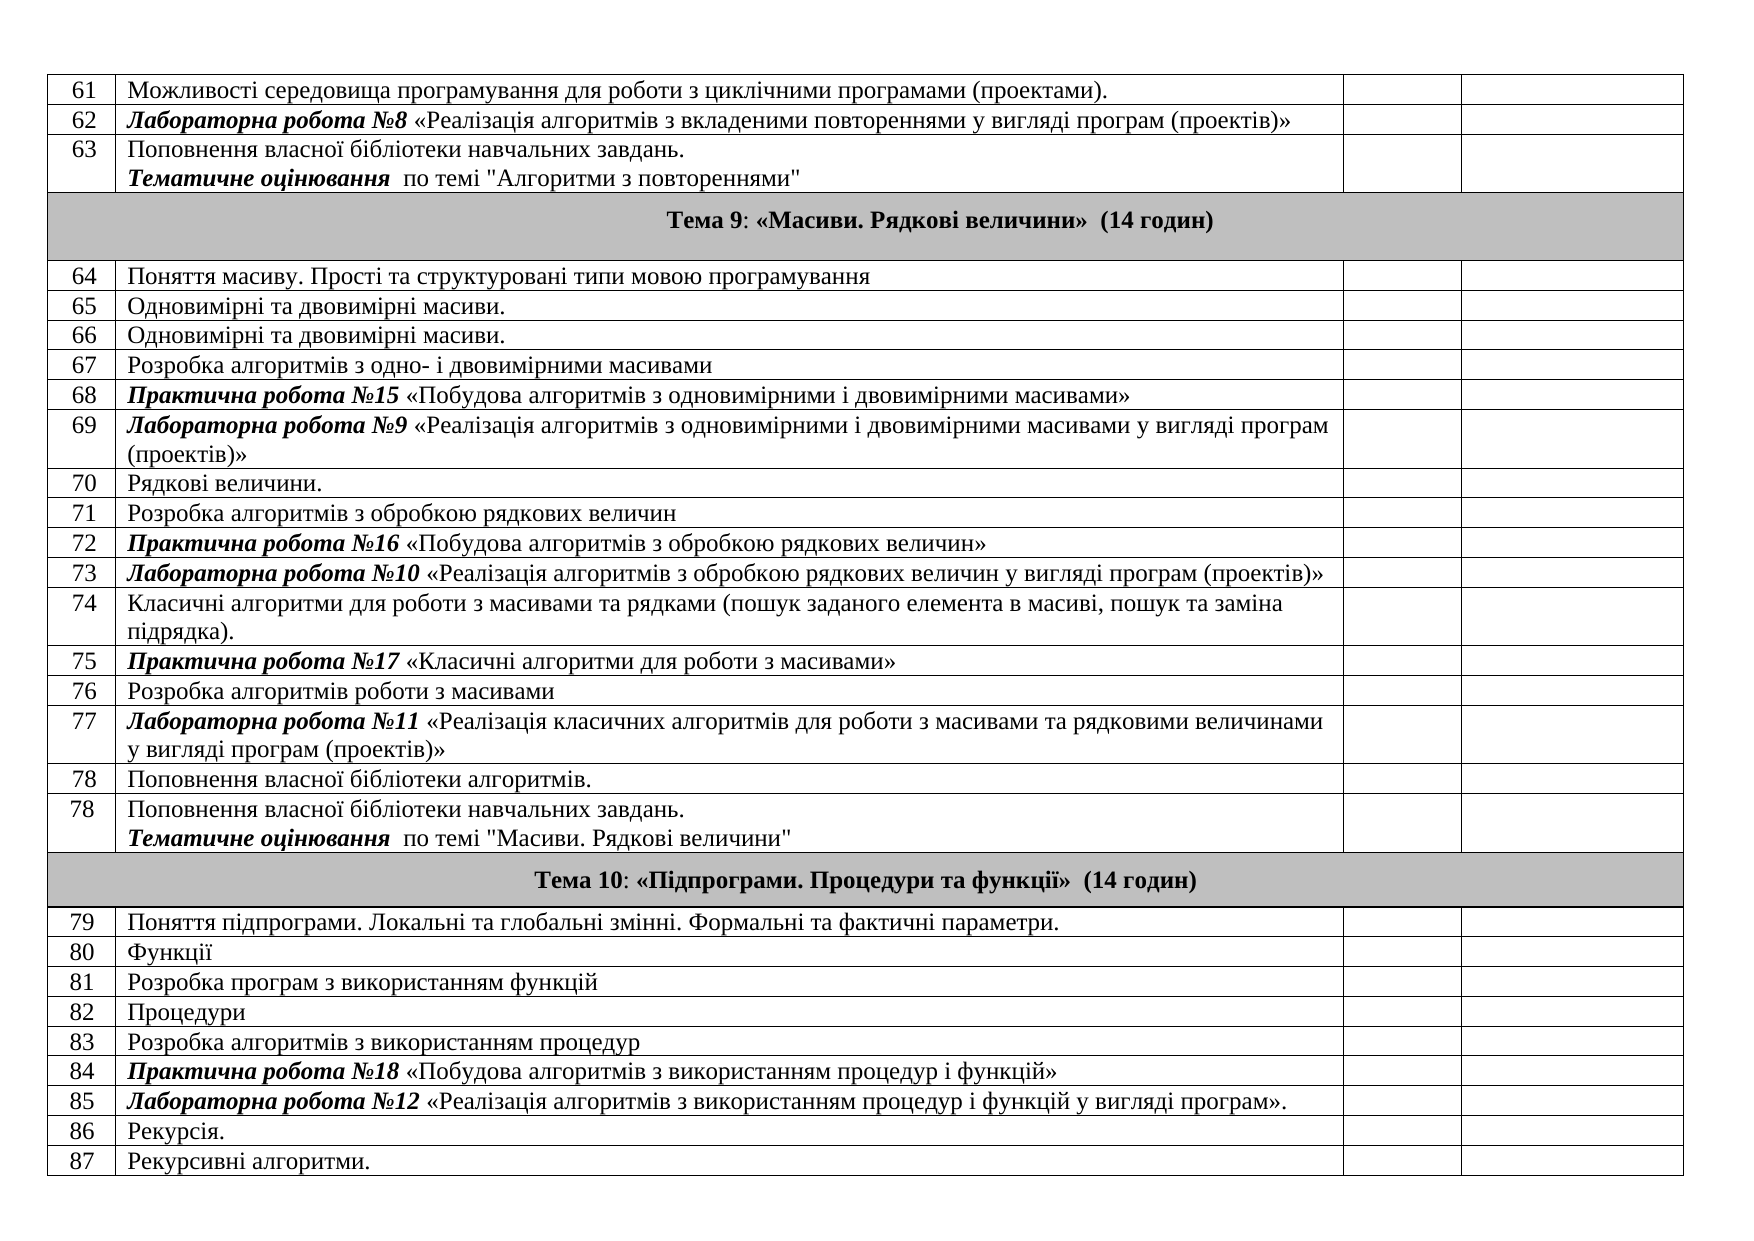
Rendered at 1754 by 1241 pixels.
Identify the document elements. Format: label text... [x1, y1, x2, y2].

table_cell 84 [48, 1056, 115, 1085]
table_cell [1344, 350, 1461, 379]
table_cell [48, 588, 115, 645]
table_cell 79 [48, 908, 115, 936]
table_cell [1462, 1086, 1683, 1115]
table_cell Поняття масиву. Прості та структуровані типи мовою програмування [116, 261, 1343, 290]
table_cell Поповнення власної бібліотеки навчальних завдань. Тематичне оцінювання по темі "Алгоритми з повтореннями" [116, 135, 1343, 192]
table_cell [1344, 1146, 1461, 1174]
table_cell [1344, 1056, 1461, 1085]
table_cell [48, 646, 115, 675]
table_cell Розробка програм з використанням функцій [116, 967, 1343, 996]
table_cell [48, 350, 115, 379]
table_cell [48, 706, 115, 763]
table_cell Тема 9: «Масиви. Рядкові величини» (14 годин) [48, 193, 1683, 260]
table_cell 82 [48, 997, 115, 1026]
table_cell Функції [116, 937, 1343, 966]
table_cell [1462, 498, 1683, 527]
table_cell [1344, 380, 1461, 409]
table_cell [48, 261, 115, 290]
table_cell [1462, 321, 1683, 349]
table_cell [1344, 1027, 1461, 1055]
table_cell [1462, 646, 1683, 675]
table_cell [1462, 1116, 1683, 1145]
table_cell [1462, 676, 1683, 705]
table_cell [1344, 937, 1461, 966]
table_cell [1462, 908, 1683, 936]
table_cell [1344, 1116, 1461, 1145]
table_cell 85 [48, 1086, 115, 1115]
table_cell Лабораторна робота №11 «Реалізація класичних алгоритмів для роботи з масивами та рядковими величинами у вигляді програм (проектів)» [116, 706, 1343, 763]
table_cell Можливості середовища програмування для роботи з циклічними програмами (проектами). [116, 75, 1343, 104]
table_cell [1462, 588, 1683, 645]
table_cell [1462, 380, 1683, 409]
table_cell [1462, 350, 1683, 379]
table_cell 87 [48, 1146, 115, 1174]
table_cell [1462, 937, 1683, 966]
table_cell [1462, 469, 1683, 497]
table_cell [1344, 967, 1461, 996]
table_cell Практична робота №17 «Класичні алгоритми для роботи з масивами» [116, 646, 1343, 675]
table_cell Розробка алгоритмів з обробкою рядкових величин [116, 498, 1343, 527]
table_cell Рядкові величини. [116, 469, 1343, 497]
table_cell Одновимірні та двовимірні масиви. [116, 291, 1343, 319]
table_cell Лабораторна робота №10 «Реалізація алгоритмів з обробкою рядкових величин у вигляді програм (проектів)» [116, 558, 1343, 587]
table_cell [1344, 105, 1461, 133]
table_cell [1462, 75, 1683, 104]
table_cell Рекурсивні алгоритми. [116, 1146, 1343, 1174]
table_cell [1462, 1027, 1683, 1055]
table_cell [1344, 676, 1461, 705]
table_cell Процедури [116, 997, 1343, 1026]
table_cell [1344, 764, 1461, 793]
table_cell [1462, 706, 1683, 763]
table_cell [1344, 75, 1461, 104]
table_cell 80 [48, 937, 115, 966]
table_cell Розробка алгоритмів з використанням процедур [116, 1027, 1343, 1055]
table_cell [1462, 135, 1683, 192]
table_cell [1462, 794, 1683, 852]
table_cell Тема 10: «Підпрограми. Процедури та функції» (14 годин) [48, 853, 1683, 906]
table_cell Лабораторна робота №12 «Реалізація алгоритмів з використанням процедур і функцій у вигляді програм». [116, 1086, 1343, 1115]
table_cell [1344, 794, 1461, 852]
table_cell [1344, 1086, 1461, 1115]
table_cell [48, 558, 115, 587]
table_cell [1462, 1146, 1683, 1174]
table_cell [48, 498, 115, 527]
table_cell Рекурсія. [116, 1116, 1343, 1145]
table_cell [1344, 261, 1461, 290]
table_cell [1344, 908, 1461, 936]
table_cell 78 [48, 794, 115, 852]
table_cell Розробка алгоритмів з одно- і двовимірними масивами [116, 350, 1343, 379]
table_cell 86 [48, 1116, 115, 1145]
table_cell Одновимірні та двовимірні масиви. [116, 321, 1343, 349]
table_cell [1462, 291, 1683, 319]
table_cell Лабораторна робота №9 «Реалізація алгоритмів з одновимірними і двовимірними масивами у вигляді програм (проектів)» [116, 410, 1343, 467]
table_cell Поняття підпрограми. Локальні та глобальні змінні. Формальні та фактичні параметри. [116, 908, 1343, 936]
table_cell [48, 321, 115, 349]
table_cell Поповнення власної бібліотеки навчальних завдань. Тематичне оцінювання по темі "Масиви. Рядкові величини" [116, 794, 1343, 852]
table_cell [48, 528, 115, 557]
table_cell [1344, 588, 1461, 645]
table_cell [48, 75, 115, 104]
table_cell [1462, 105, 1683, 133]
table_cell Лабораторна робота №8 «Реалізація алгоритмів з вкладеними повтореннями у вигляді програм (проектів)» [116, 105, 1343, 133]
table_cell [1344, 646, 1461, 675]
table_cell [48, 291, 115, 319]
table_cell [1344, 498, 1461, 527]
table_cell [1462, 410, 1683, 467]
table_cell Практична робота №15 «Побудова алгоритмів з одновимірними і двовимірними масивами» [116, 380, 1343, 409]
table_cell [48, 410, 115, 467]
table_cell [1462, 558, 1683, 587]
table_cell [1462, 967, 1683, 996]
table_cell [48, 469, 115, 497]
table_cell [48, 135, 115, 192]
table_cell [48, 676, 115, 705]
table_cell [1344, 321, 1461, 349]
table_cell Поповнення власної бібліотеки алгоритмів. [116, 764, 1343, 793]
table_cell Практична робота №16 «Побудова алгоритмів з обробкою рядкових величин» [116, 528, 1343, 557]
table_cell [1344, 528, 1461, 557]
table_cell [1462, 764, 1683, 793]
table_cell [1344, 135, 1461, 192]
table_cell [1344, 410, 1461, 467]
table_cell [48, 764, 115, 793]
table_cell Розробка алгоритмів роботи з масивами [116, 676, 1343, 705]
table_cell [1462, 1056, 1683, 1085]
table_cell 81 [48, 967, 115, 996]
table_cell [1344, 469, 1461, 497]
table_cell Практична робота №18 «Побудова алгоритмів з використанням процедур і функцій» [116, 1056, 1343, 1085]
table_cell [1344, 706, 1461, 763]
table_cell [1462, 261, 1683, 290]
table_cell [1344, 558, 1461, 587]
table_cell Класичні алгоритми для роботи з масивами та рядками (пошук заданого елемента в масиві, пошук та заміна підрядка). [116, 588, 1343, 645]
table_cell [48, 380, 115, 409]
table_cell [1344, 997, 1461, 1026]
table_cell 83 [48, 1027, 115, 1055]
table_cell [48, 105, 115, 133]
table_cell [1344, 291, 1461, 319]
table_cell [1462, 528, 1683, 557]
table_cell [1462, 997, 1683, 1026]
